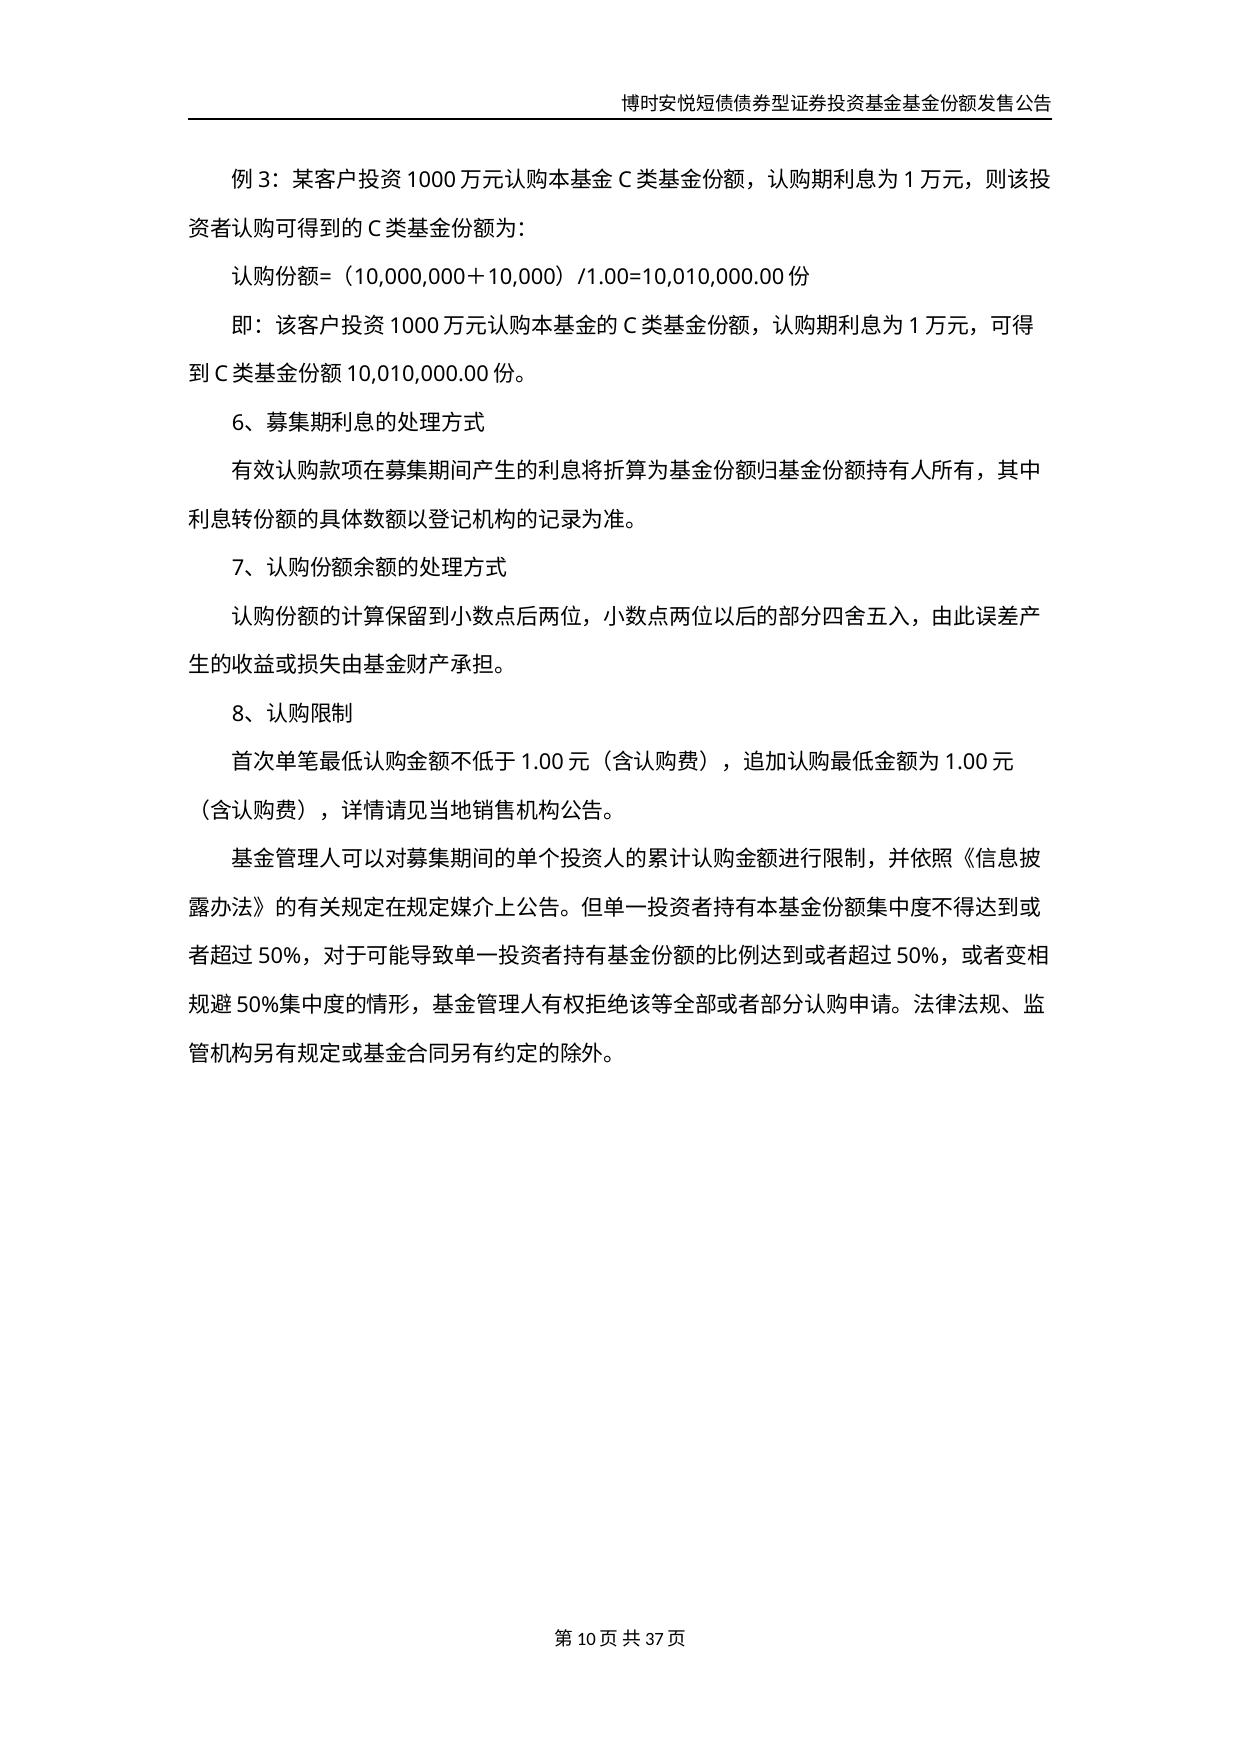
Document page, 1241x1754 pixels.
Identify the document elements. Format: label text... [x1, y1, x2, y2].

text 认购份额的计算保留到小数点后两位，小数点两位以后的部分四舍五入，由此误差产生的收益或损失由基金财产承担。 [188, 598, 1052, 679]
text 首次单笔最低认购金额不低于1.00元（含认购费），追加认购最低金额为1.00元（含认购费），详情请见当地销售机构公告。 [188, 744, 1052, 825]
text 7、认购份额余额的处理方式 [188, 550, 1052, 582]
text 认购份额=（10,000,000＋10,000）/1.00=10,010,000.00份 [188, 259, 1052, 292]
text 8、认购限制 [188, 695, 1052, 728]
text 6、募集期利息的处理方式 [188, 404, 1052, 437]
text 例3：某客户投资1000万元认购本基金C类基金份额，认购期利息为1万元，则该投资者认购可得到的C类基金份额为： [188, 162, 1052, 243]
text 基金管理人可以对募集期间的单个投资人的累计认购金额进行限制，并依照《信息披露办法》的有关规定在规定媒介上公告。但单一投资者持有本基金份额集中度不得达到或者超过50%，对于可能导致单一投资者持有基金份额的比例达到或者超过50%，或者变相规避50%集中度的情形，基金管理人有权拒绝该等全部或者部分认购申请。法律法规、监管机构另有规定或基金合同另有约定的除外。 [188, 841, 1052, 1068]
text 有效认购款项在募集期间产生的利息将折算为基金份额归基金份额持有人所有，其中利息转份额的具体数额以登记机构的记录为准。 [188, 453, 1052, 534]
text 即：该客户投资1000万元认购本基金的C类基金份额，认购期利息为1万元，可得到C类基金份额10,010,000.00份。 [188, 307, 1052, 389]
